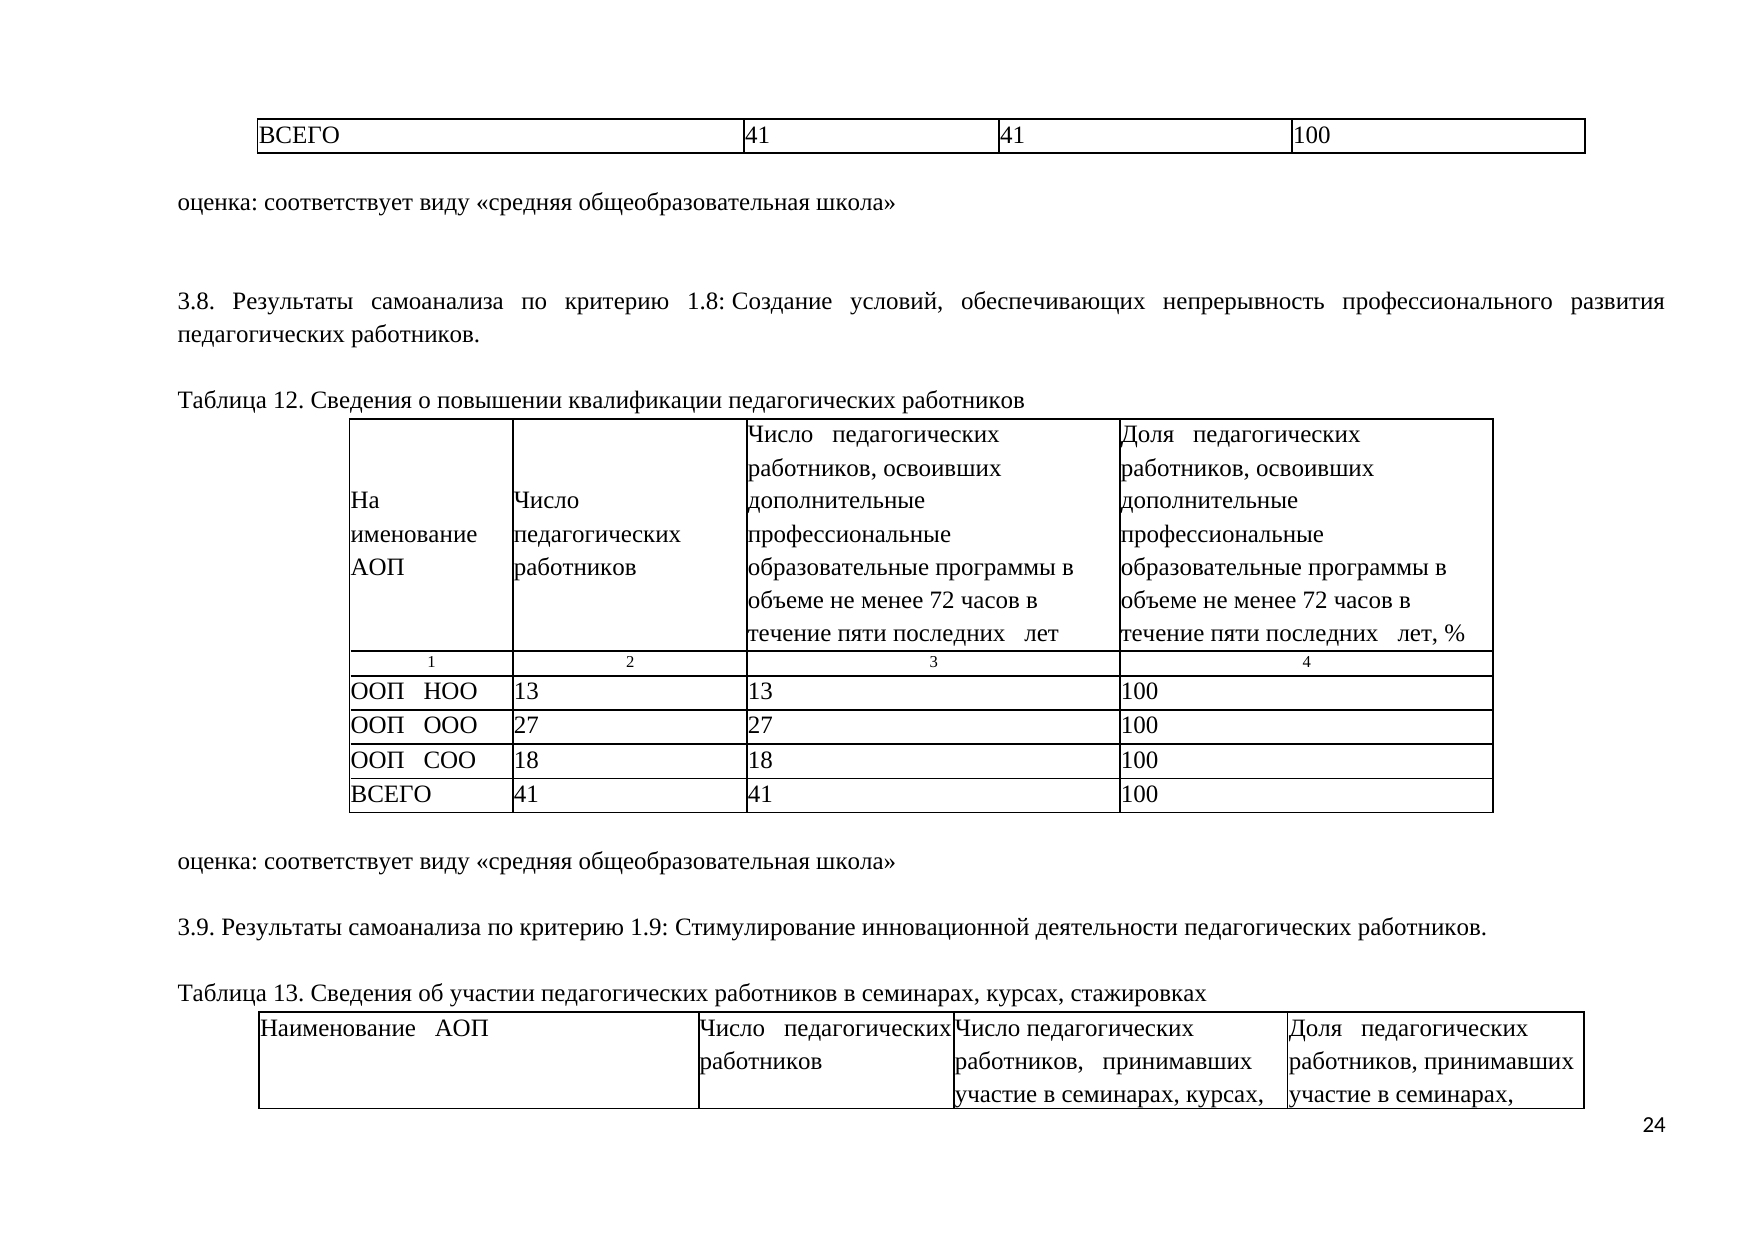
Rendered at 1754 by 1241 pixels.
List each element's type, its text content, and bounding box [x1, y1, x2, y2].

table_cell 13 [514, 677, 746, 709]
text 3.9. Результаты самоанализа по критерию 1.9: Стимулирование инновационной деятельности педагогических работников. [177, 912, 1665, 941]
text Таблица 12. Сведения о повышении квалификации педагогических работников [177, 385, 1665, 414]
table_cell 13 [748, 677, 1119, 709]
table_header Число педагогических работников, освоивших дополнительные профессиональные образовательные программы в объеме не менее 72 часов в течение пяти последних лет [748, 420, 1119, 650]
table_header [1288, 1013, 1583, 1108]
table_header На именование АОП [350, 420, 512, 650]
table_cell 41 [745, 120, 998, 152]
table_cell 18 [514, 745, 746, 777]
table_cell 100 [1293, 120, 1584, 152]
table_cell ООП НОО [350, 676, 512, 709]
table_header Наименование АОП [260, 1013, 698, 1108]
table_cell 100 [1121, 779, 1492, 812]
table_cell 100 [1121, 745, 1492, 777]
text оценка: соответствует виду «средняя общеобразовательная школа» [177, 187, 1665, 216]
table_cell 3 [748, 652, 1119, 675]
table_cell ВСЕГО [258, 120, 743, 152]
table_cell 1 [350, 651, 512, 675]
table_cell 2 [514, 652, 746, 675]
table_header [700, 1013, 953, 1108]
text 3.8. Результаты самоанализа по критерию 1.8: Создание условий, обеспечивающих непрерывность профессионального развития педагогических работников. [177, 286, 1665, 348]
table_cell 27 [748, 711, 1119, 743]
table_header Доля педагогических работников, освоивших дополнительные профессиональные образовательные программы в объеме не менее 72 часов в течение пяти последних лет, % [1121, 420, 1492, 650]
table_header Число педагогических работников [514, 420, 746, 650]
table_cell 100 [1121, 711, 1492, 743]
table_cell ВСЕГО [350, 779, 512, 812]
table_cell ООП ООО [350, 710, 512, 743]
table_cell 18 [748, 745, 1119, 777]
table_cell 41 [1000, 120, 1291, 152]
text Таблица 13. Сведения об участии педагогических работников в семинарах, курсах, стажировках [177, 978, 1665, 1007]
table_cell 27 [514, 711, 746, 743]
table_cell 4 [1121, 652, 1492, 675]
table_cell 41 [514, 779, 746, 812]
table_cell ООП СОО [350, 744, 512, 777]
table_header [955, 1013, 1287, 1108]
table_cell 100 [1121, 677, 1492, 709]
table_cell 41 [748, 779, 1119, 812]
text оценка: соответствует виду «средняя общеобразовательная школа» [177, 846, 1665, 875]
